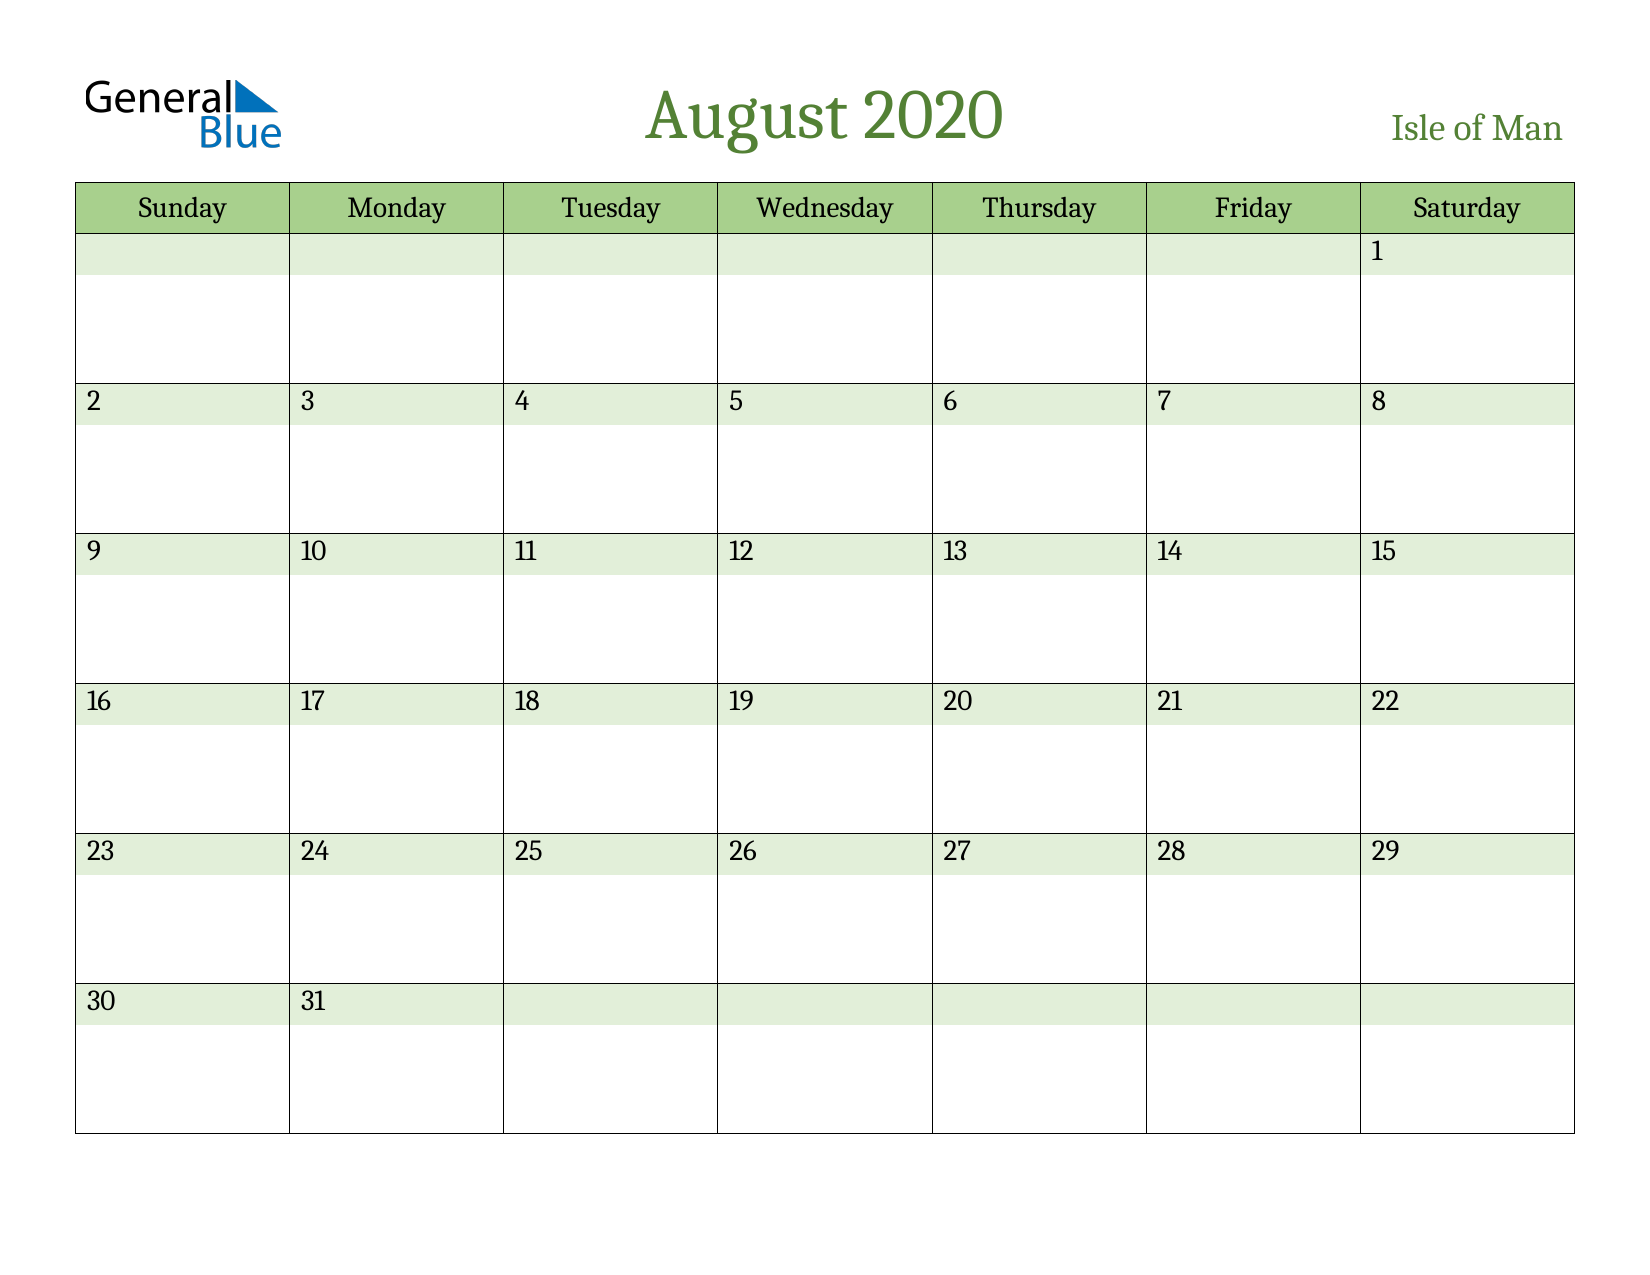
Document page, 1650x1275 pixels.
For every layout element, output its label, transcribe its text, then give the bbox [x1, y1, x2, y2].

table_cell [290, 575, 503, 683]
table_cell [1147, 725, 1360, 833]
table_cell [933, 575, 1146, 683]
table_cell [1361, 275, 1574, 383]
table_cell [290, 275, 503, 383]
table_cell [504, 425, 717, 533]
table_cell [1361, 875, 1574, 983]
table_cell [1361, 425, 1574, 533]
table_cell [718, 984, 932, 1025]
table_cell 22 [1361, 684, 1574, 725]
table_cell 7 [1147, 384, 1360, 425]
table_cell 31 [290, 984, 503, 1025]
table_cell 10 [290, 534, 503, 575]
table_cell [718, 275, 932, 383]
table_cell [933, 425, 1146, 533]
table_cell [290, 725, 503, 833]
table_cell [504, 234, 717, 275]
picture [86, 80, 281, 148]
table_cell 30 [76, 984, 289, 1025]
table_cell 25 [504, 834, 717, 875]
table_cell 3 [290, 384, 503, 425]
table_cell 28 [1147, 834, 1360, 875]
table_cell 18 [504, 684, 717, 725]
table_cell [718, 875, 932, 983]
table_cell 24 [290, 834, 503, 875]
table_cell [933, 234, 1146, 275]
table_cell [290, 425, 503, 533]
table_cell [1361, 575, 1574, 683]
table_cell 2 [76, 384, 289, 425]
table_cell [1147, 425, 1360, 533]
table_cell [504, 575, 717, 683]
table_cell [718, 1025, 932, 1133]
table_cell [718, 425, 932, 533]
table_cell [718, 234, 932, 275]
table_cell [76, 725, 289, 833]
table_cell [504, 1025, 717, 1133]
table_cell [1361, 1025, 1574, 1133]
table_cell 27 [933, 834, 1146, 875]
table_cell [290, 1025, 503, 1133]
table_cell [933, 275, 1146, 383]
table_cell 13 [933, 534, 1146, 575]
table_cell [76, 234, 289, 275]
table_cell 14 [1147, 534, 1360, 575]
table_header Isle of Man [1146, 75, 1574, 182]
table_cell 8 [1361, 384, 1574, 425]
table_cell [933, 984, 1146, 1025]
table_cell Friday [1147, 183, 1360, 233]
table_cell [1147, 875, 1360, 983]
table_cell [933, 725, 1146, 833]
table_cell [504, 875, 717, 983]
table_cell 4 [504, 384, 717, 425]
table_cell [504, 725, 717, 833]
table_cell Tuesday [504, 183, 717, 233]
table_cell Sunday [76, 183, 289, 233]
table_cell [76, 875, 289, 983]
table_cell [76, 575, 289, 683]
table_cell 15 [1361, 534, 1574, 575]
table_cell [1147, 575, 1360, 683]
table_cell 16 [76, 684, 289, 725]
table_cell [718, 575, 932, 683]
table_cell 29 [1361, 834, 1574, 875]
table_cell [1361, 984, 1574, 1025]
table_cell 23 [76, 834, 289, 875]
table_cell [1361, 725, 1574, 833]
table_cell [1147, 1025, 1360, 1133]
table_cell 20 [933, 684, 1146, 725]
table_cell [1147, 984, 1360, 1025]
table_cell 6 [933, 384, 1146, 425]
table_cell [76, 1025, 289, 1133]
table_cell [718, 725, 932, 833]
table_cell [76, 425, 289, 533]
table_cell 9 [76, 534, 289, 575]
table_cell 19 [718, 684, 932, 725]
table_cell 5 [718, 384, 932, 425]
table_cell [933, 875, 1146, 983]
table_header August 2020 [504, 75, 1146, 182]
table_cell [76, 275, 289, 383]
table_cell [504, 984, 717, 1025]
table_cell Thursday [933, 183, 1146, 233]
table_cell [504, 275, 717, 383]
table_cell Wednesday [718, 183, 932, 233]
table_cell 12 [718, 534, 932, 575]
table_cell [1147, 234, 1360, 275]
table_header [76, 75, 503, 182]
table_cell Saturday [1361, 183, 1574, 233]
table_cell 21 [1147, 684, 1360, 725]
table_cell 1 [1361, 234, 1574, 275]
table_cell [933, 1025, 1146, 1133]
table_cell Monday [290, 183, 503, 233]
table_cell 11 [504, 534, 717, 575]
table_cell [1147, 275, 1360, 383]
table_cell 17 [290, 684, 503, 725]
table_cell [290, 234, 503, 275]
table_cell [290, 875, 503, 983]
table_cell 26 [718, 834, 932, 875]
